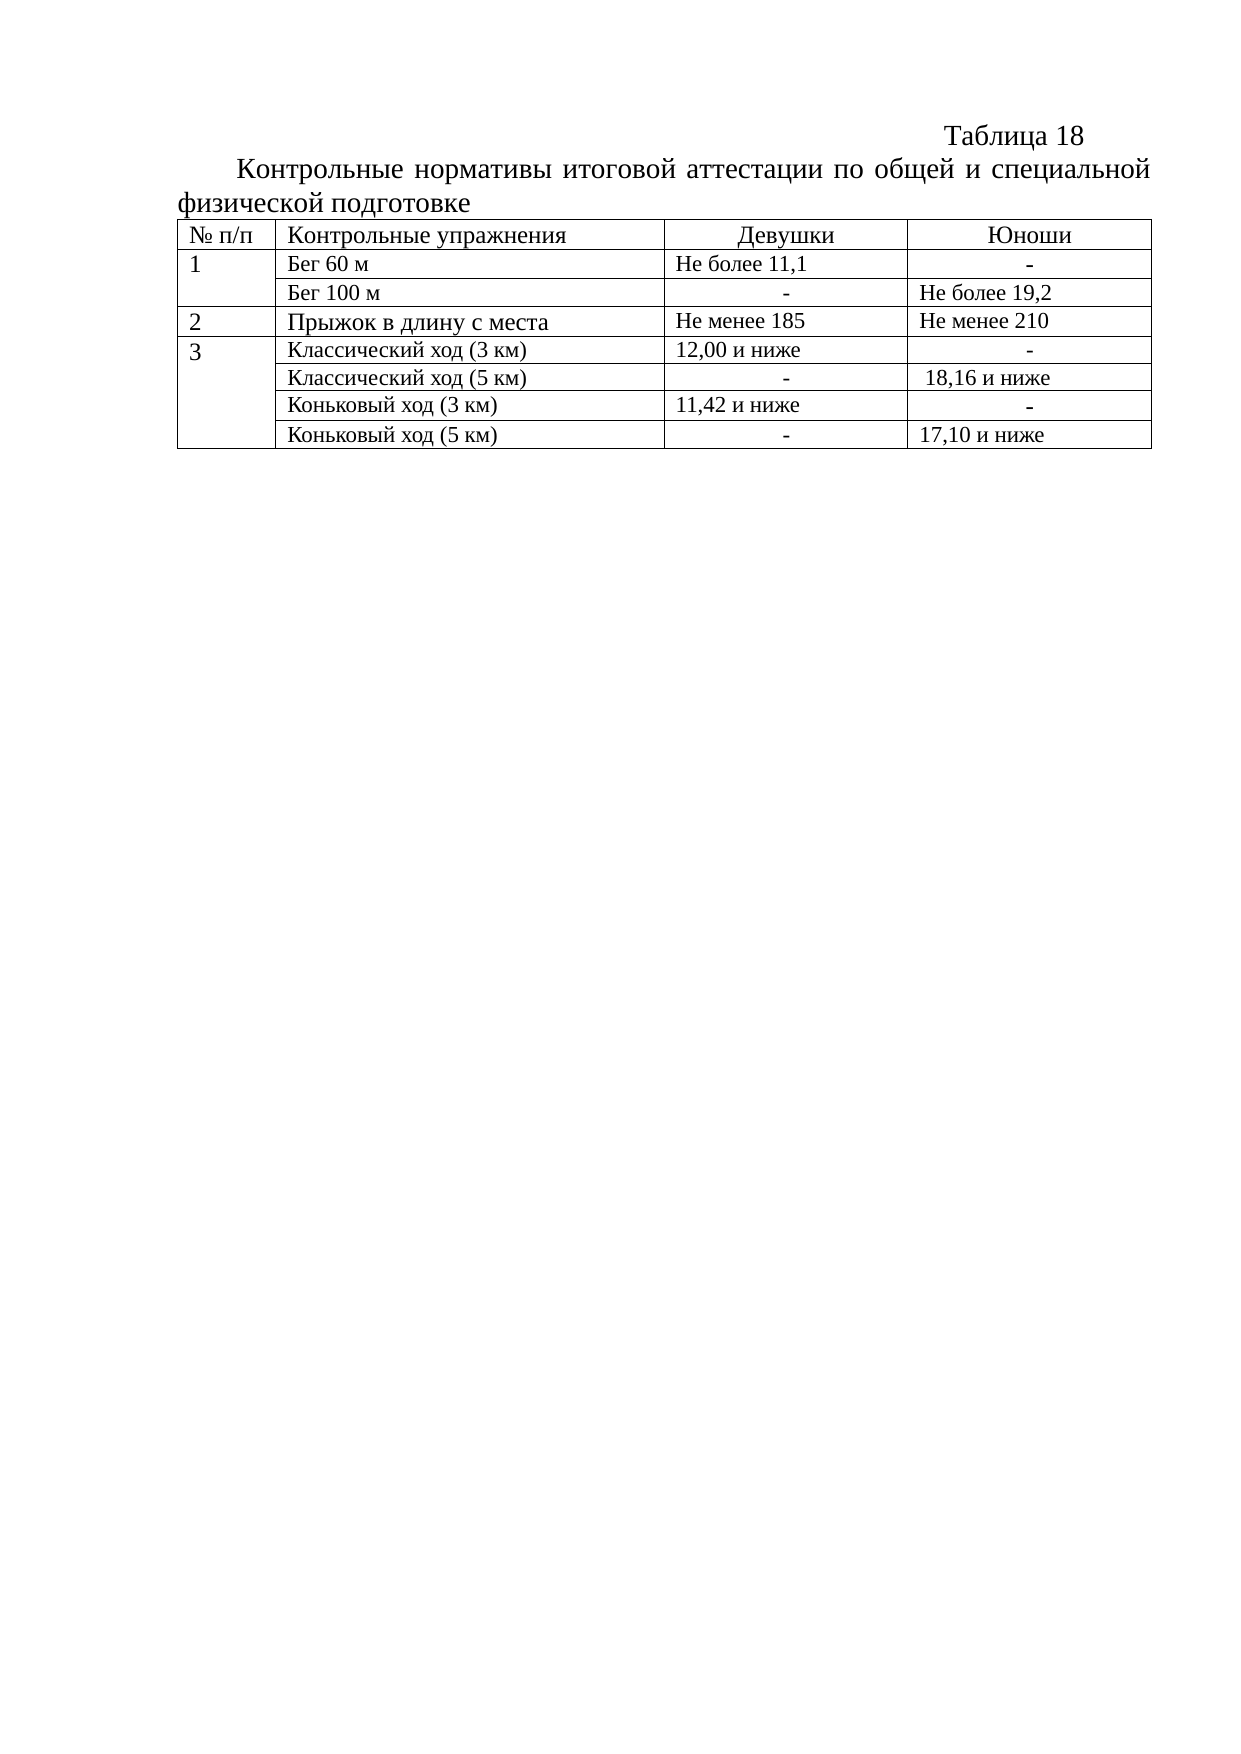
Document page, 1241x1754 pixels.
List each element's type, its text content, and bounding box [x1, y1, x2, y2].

table_header Юноши [908, 220, 1151, 248]
table_cell Бег 100 м [276, 279, 664, 306]
table_cell - [665, 279, 907, 306]
table_cell 3 [178, 337, 275, 447]
table_cell Не более 19,2 [908, 279, 1151, 306]
text Контрольные нормативы итоговой аттестации по общей и специальной физической подготовке [177, 152, 1152, 219]
table_cell - [908, 337, 1151, 363]
table_cell 1 [178, 250, 275, 306]
table_cell Не менее 185 [665, 307, 907, 336]
table_cell Классический ход (5 км) [276, 364, 664, 390]
table_cell 2 [178, 307, 275, 336]
text Таблица 18 [177, 118, 1152, 152]
table_header Девушки [665, 220, 907, 248]
table_cell Бег 60 м [276, 250, 664, 278]
table_cell 18,16 и ниже [908, 364, 1151, 390]
table_cell Коньковый ход (5 км) [276, 421, 664, 447]
table_cell Коньковый ход (3 км) [276, 391, 664, 420]
table_cell - [665, 421, 907, 447]
table_cell Прыжок в длину с места [276, 307, 664, 336]
table_cell - [908, 391, 1151, 420]
table_header Контрольные упражнения [276, 220, 664, 248]
table_cell - [908, 250, 1151, 278]
table_cell Классический ход (3 км) [276, 337, 664, 363]
table_cell 11,42 и ниже [665, 391, 907, 420]
table_header № п/п [178, 220, 275, 248]
table_cell Не более 11,1 [665, 250, 907, 278]
table_cell 12,00 и ниже [665, 337, 907, 363]
table_cell - [665, 364, 907, 390]
table_cell Не менее 210 [908, 307, 1151, 336]
table_cell 17,10 и ниже [908, 421, 1151, 447]
